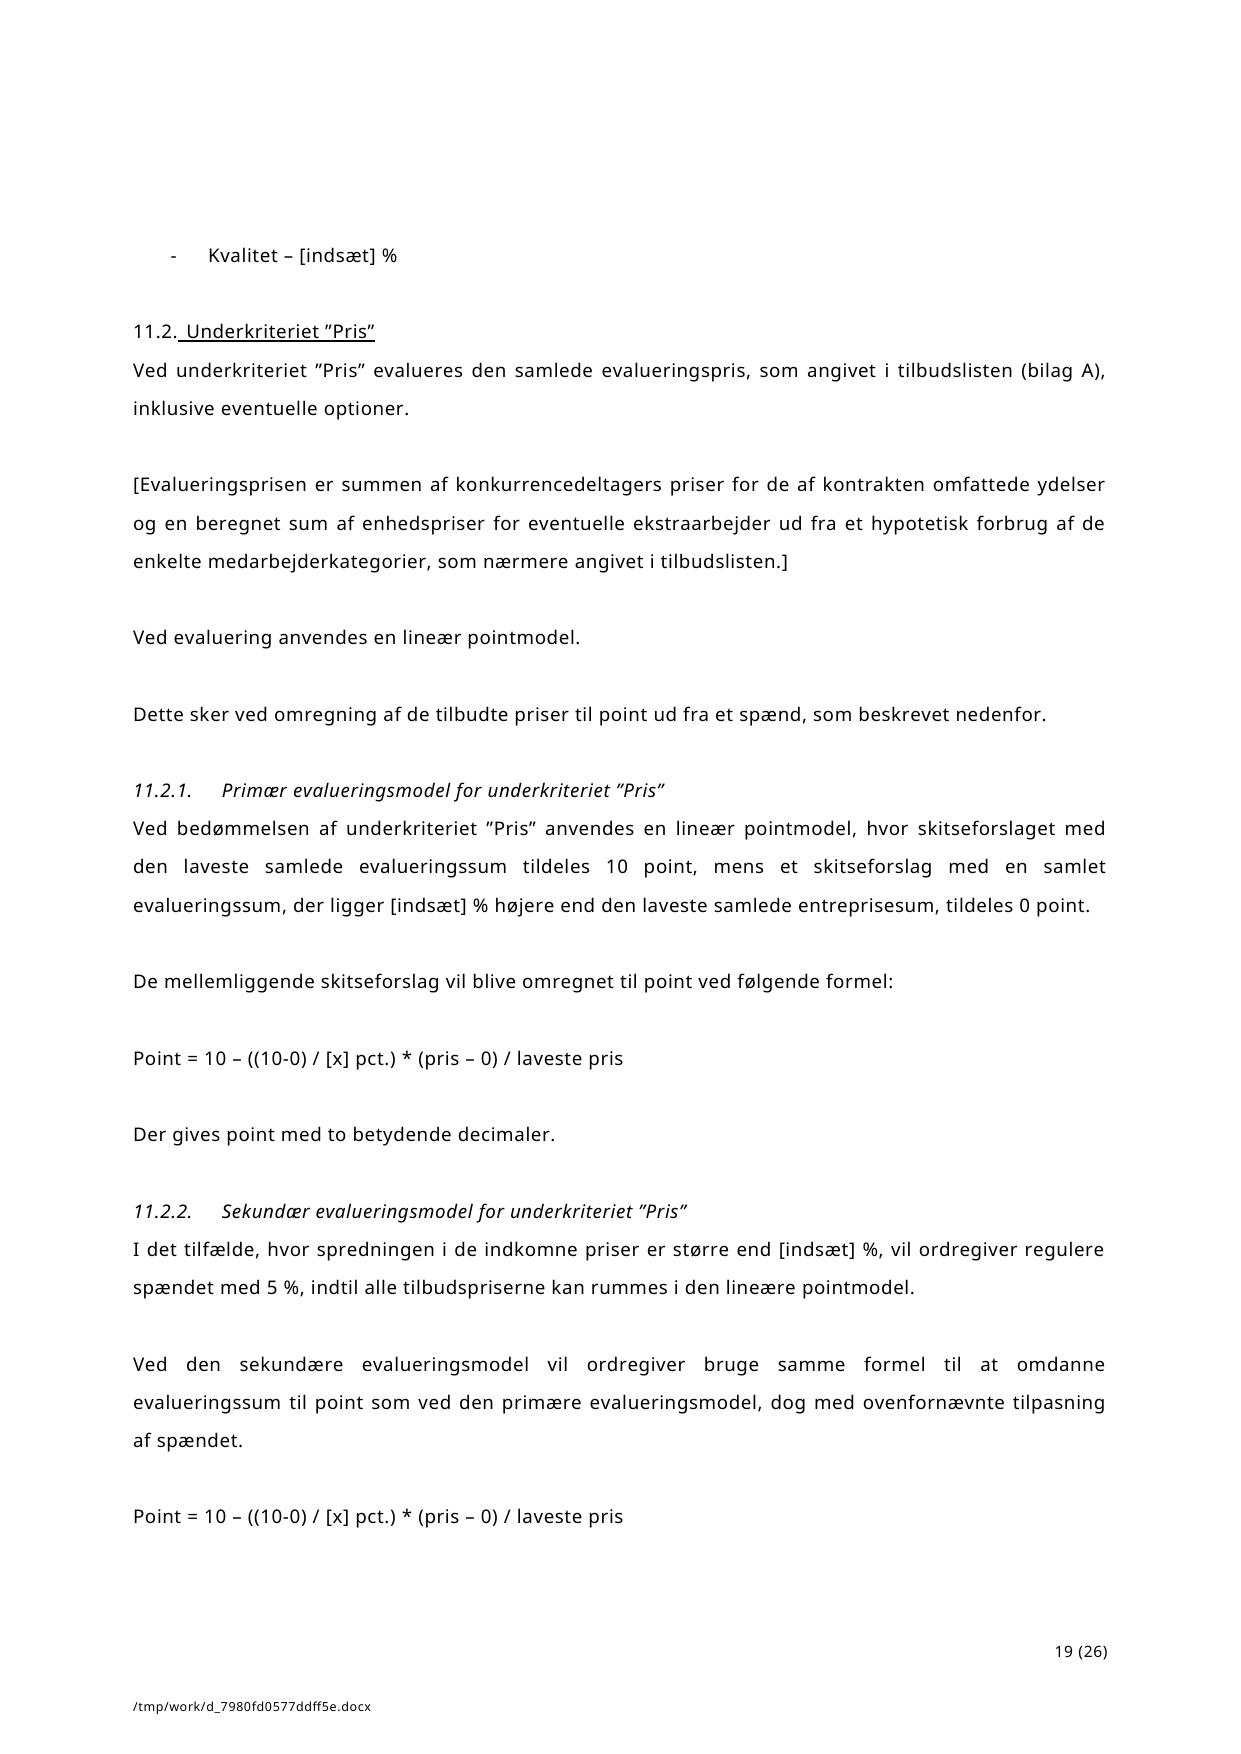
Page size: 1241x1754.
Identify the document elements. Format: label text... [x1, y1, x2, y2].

text [Evalueringsprisen er summen af konkurrencedeltagers priser for de af kontrakten omfattede ydelser og en beregnet sum af enhedspriser for eventuelle ekstraarbejder ud fra et hypotetisk forbrug af de enkelte medarbejderkategorier, som nærmere angivet i tilbudslisten.] [133, 472, 1107, 573]
text Der gives point med to betydende decimaler. [133, 1121, 1107, 1147]
list Primær evalueringsmodel for underkriteriet ”Pris” [133, 777, 1107, 803]
text Ved underkriteriet ”Pris” evalueres den samlede evalueringspris, som angivet i tilbudslisten (bilag A), inklusive eventuelle optioner. [133, 357, 1107, 421]
text Ved den sekundære evalueringsmodel vil ordregiver bruge samme formel til at omdanne evalueringssum til point som ved den primære evalueringsmodel, dog med ovenfornævnte tilpasning af spændet. [133, 1351, 1107, 1453]
list Underkriteriet ”Pris” [133, 319, 1107, 344]
text De mellemliggende skitseforslag vil blive omregnet til point ved følgende formel: [133, 968, 1107, 994]
list Kvalitet – [indsæt] % [170, 242, 1107, 268]
text Ved evaluering anvendes en lineær pointmodel. [133, 624, 1107, 650]
text Point = 10 – ((10-0) / [x] pct.) * (pris – 0) / laveste pris [133, 1045, 1107, 1071]
text Dette sker ved omregning af de tilbudte priser til point ud fra et spænd, som beskrevet nedenfor. [133, 701, 1107, 726]
text I det tilfælde, hvor spredningen i de indkomne priser er større end [indsæt] %, vil ordregiver regulere spændet med 5 %, indtil alle tilbudspriserne kan rummes i den lineære pointmodel. [133, 1236, 1107, 1300]
text Point = 10 – ((10-0) / [x] pct.) * (pris – 0) / laveste pris [133, 1504, 1107, 1529]
text Ved bedømmelsen af underkriteriet ”Pris” anvendes en lineær pointmodel, hvor skitseforslaget med den laveste samlede evalueringssum tildeles 10 point, mens et skitseforslag med en samlet evalueringssum, der ligger [indsæt] % højere end den laveste samlede entreprisesum, tildeles 0 point. [133, 816, 1107, 918]
list Sekundær evalueringsmodel for underkriteriet ”Pris” [133, 1198, 1107, 1223]
